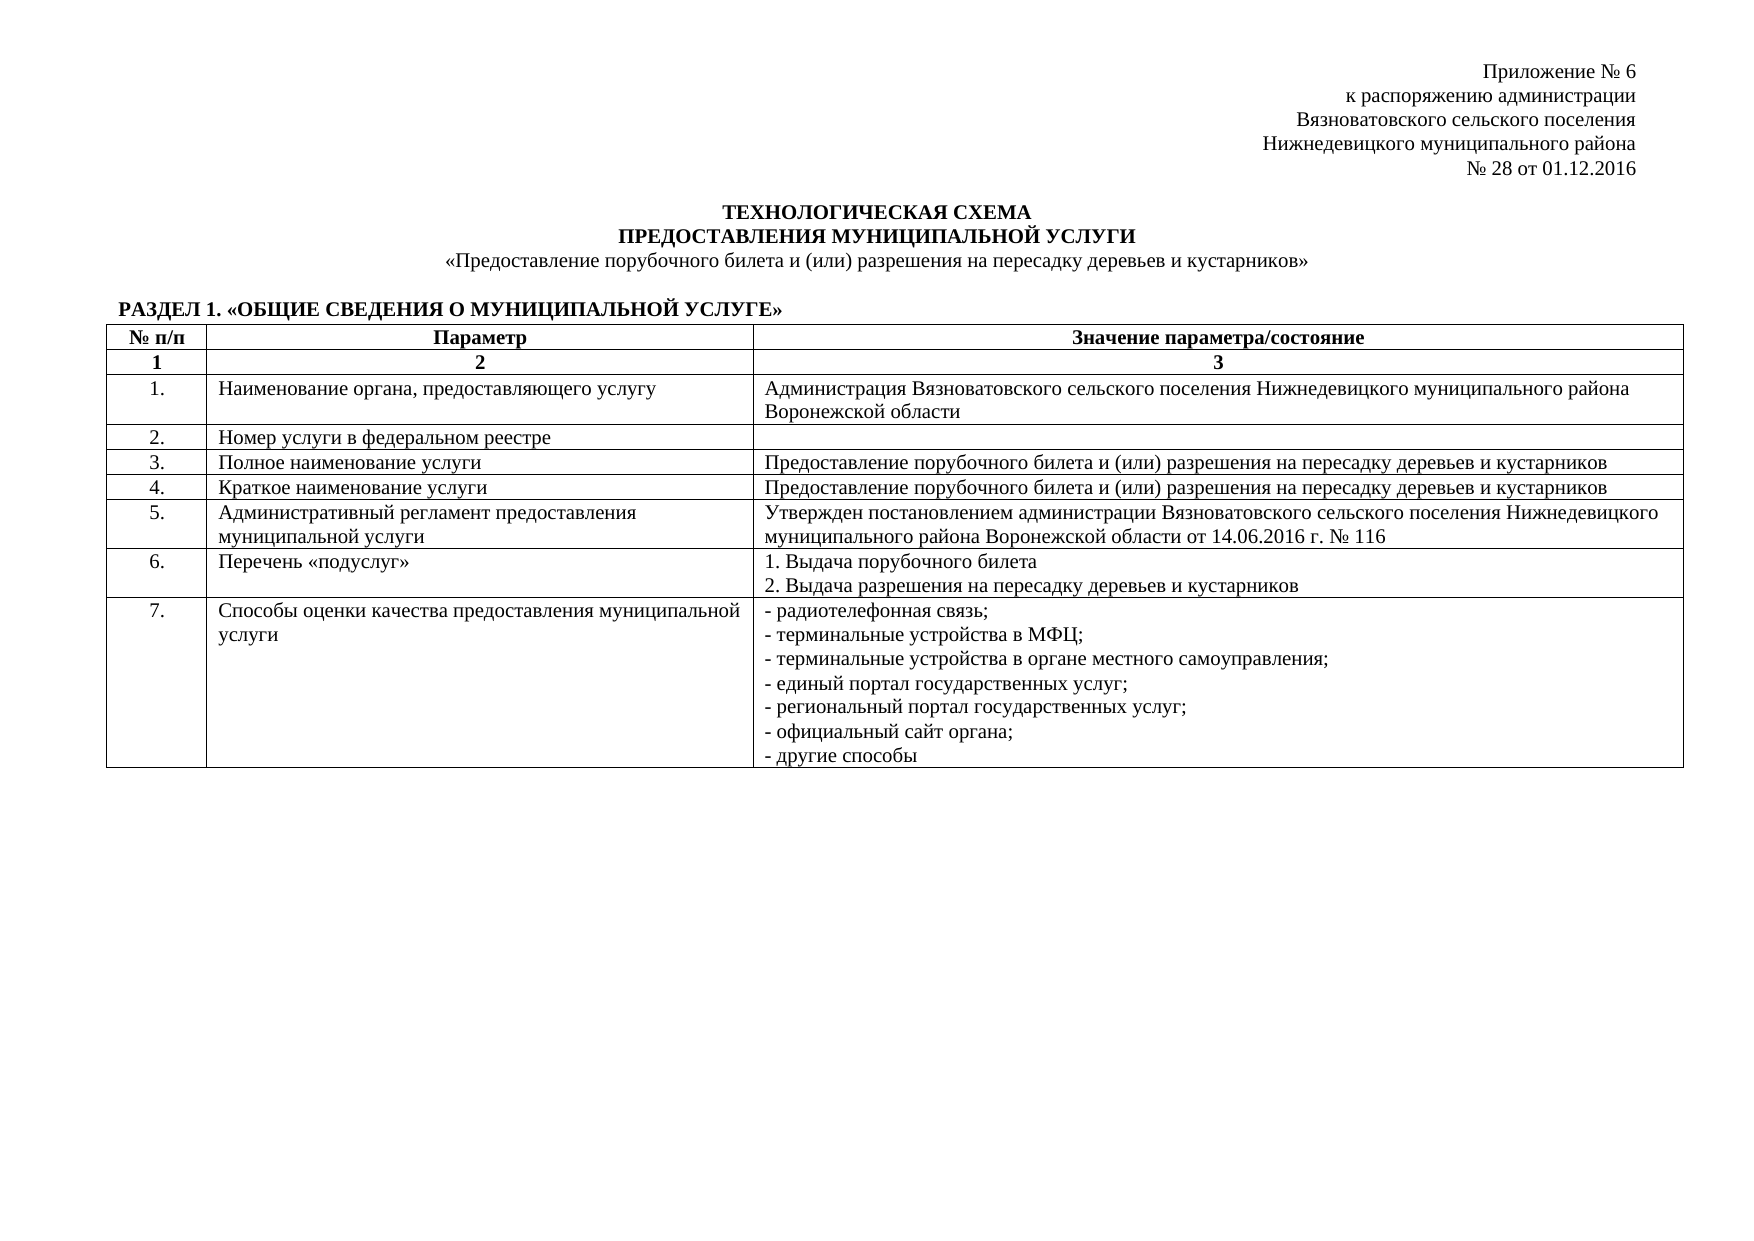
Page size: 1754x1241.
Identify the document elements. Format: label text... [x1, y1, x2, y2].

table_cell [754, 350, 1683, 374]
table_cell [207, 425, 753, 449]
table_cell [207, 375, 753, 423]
text РАЗДЕЛ 1. «ОБЩИЕ СВЕДЕНИЯ О МУНИЦИПАЛЬНОЙ УСЛУГЕ» [118, 297, 1636, 321]
text Приложение № 6 [118, 59, 1636, 83]
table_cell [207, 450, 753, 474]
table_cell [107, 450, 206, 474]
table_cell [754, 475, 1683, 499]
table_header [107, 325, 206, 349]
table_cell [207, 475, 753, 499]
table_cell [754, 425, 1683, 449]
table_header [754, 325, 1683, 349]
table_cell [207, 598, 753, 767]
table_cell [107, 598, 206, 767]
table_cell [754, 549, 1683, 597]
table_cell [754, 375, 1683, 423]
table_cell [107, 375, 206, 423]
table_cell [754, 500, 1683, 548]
text ПРЕДОСТАВЛЕНИЯ МУНИЦИПАЛЬНОЙ УСЛУГИ [118, 224, 1636, 248]
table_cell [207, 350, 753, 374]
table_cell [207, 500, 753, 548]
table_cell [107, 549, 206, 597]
text ТЕХНОЛОГИЧЕСКАЯ СХЕМА [118, 200, 1636, 224]
text «Предоставление порубочного билета и (или) разрешения на пересадку деревьев и кустарников» [118, 248, 1636, 272]
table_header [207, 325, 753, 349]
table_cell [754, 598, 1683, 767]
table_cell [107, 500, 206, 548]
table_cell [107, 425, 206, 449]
text к распоряжению администрации [118, 83, 1636, 107]
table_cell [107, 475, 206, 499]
text № 28 от 01.12.2016 [118, 155, 1636, 179]
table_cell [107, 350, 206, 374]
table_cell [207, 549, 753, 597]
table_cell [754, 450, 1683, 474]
text Нижнедевицкого муниципального района [118, 131, 1636, 155]
text Вязноватовского сельского поселения [118, 107, 1636, 131]
